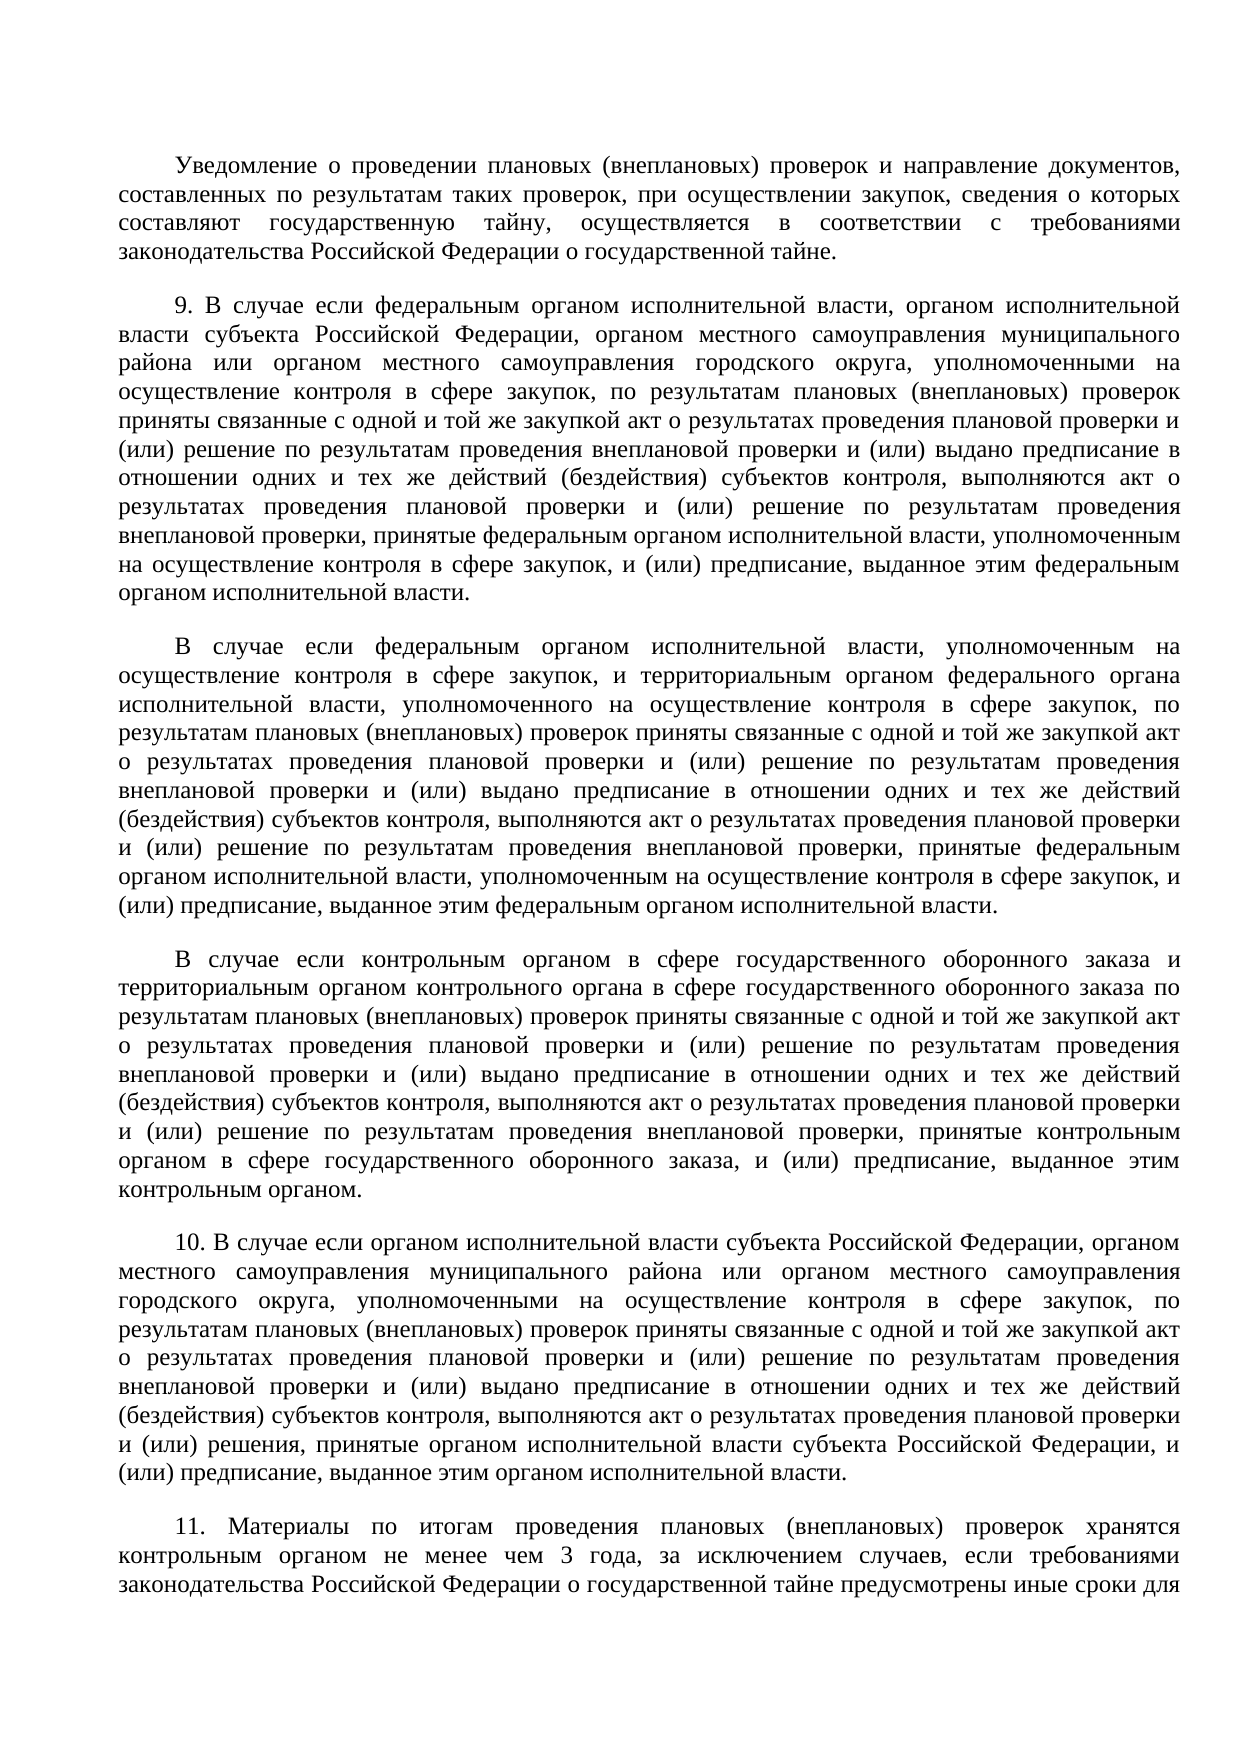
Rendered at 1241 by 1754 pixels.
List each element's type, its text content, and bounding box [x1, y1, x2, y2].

text 10. В случае если органом исполнительной власти субъекта Российской Федерации, органом местного самоуправления муниципального района или органом местного самоуправления городского округа, уполномоченными на осуществление контроля в сфере закупок, по результатам плановых (внеплановых) проверок приняты связанные с одной и той же закупкой акт о результатах проведения плановой проверки и (или) решение по результатам проведения внеплановой проверки и (или) выдано предписание в отношении одних и тех же действий (бездействия) субъектов контроля, выполняются акт о результатах проведения плановой проверки и (или) решения, принятые органом исполнительной власти субъекта Российской Федерации, и (или) предписание, выданное этим органом исполнительной власти. [118, 1227, 1181, 1486]
text В случае если федеральным органом исполнительной власти, уполномоченным на осуществление контроля в сфере закупок, и территориальным органом федерального органа исполнительной власти, уполномоченного на осуществление контроля в сфере закупок, по результатам плановых (внеплановых) проверок приняты связанные с одной и той же закупкой акт о результатах проведения плановой проверки и (или) решение по результатам проведения внеплановой проверки и (или) выдано предписание в отношении одних и тех же действий (бездействия) субъектов контроля, выполняются акт о результатах проведения плановой проверки и (или) решение по результатам проведения внеплановой проверки, принятые федеральным органом исполнительной власти, уполномоченным на осуществление контроля в сфере закупок, и (или) предписание, выданное этим федеральным органом исполнительной власти. [118, 631, 1181, 919]
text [118, 1511, 1181, 1597]
text В случае если контрольным органом в сфере государственного оборонного заказа и территориальным органом контрольного органа в сфере государственного оборонного заказа по результатам плановых (внеплановых) проверок приняты связанные с одной и той же закупкой акт о результатах проведения плановой проверки и (или) решение по результатам проведения внеплановой проверки и (или) выдано предписание в отношении одних и тех же действий (бездействия) субъектов контроля, выполняются акт о результатах проведения плановой проверки и (или) решение по результатам проведения внеплановой проверки, принятые контрольным органом в сфере государственного оборонного заказа, и (или) предписание, выданное этим контрольным органом. [118, 944, 1181, 1202]
text Уведомление о проведении плановых (внеплановых) проверок и направление документов, составленных по результатам таких проверок, при осуществлении закупок, сведения о которых составляют государственную тайну, осуществляется в соответствии с требованиями законодательства Российской Федерации о государственной тайне. [118, 150, 1181, 265]
text 9. В случае если федеральным органом исполнительной власти, органом исполнительной власти субъекта Российской Федерации, органом местного самоуправления муниципального района или органом местного самоуправления городского округа, уполномоченными на осуществление контроля в сфере закупок, по результатам плановых (внеплановых) проверок приняты связанные с одной и той же закупкой акт о результатах проведения плановой проверки и (или) решение по результатам проведения внеплановой проверки и (или) выдано предписание в отношении одних и тех же действий (бездействия) субъектов контроля, выполняются акт о результатах проведения плановой проверки и (или) решение по результатам проведения внеплановой проверки, принятые федеральным органом исполнительной власти, уполномоченным на осуществление контроля в сфере закупок, и (или) предписание, выданное этим федеральным органом исполнительной власти. [118, 290, 1181, 606]
